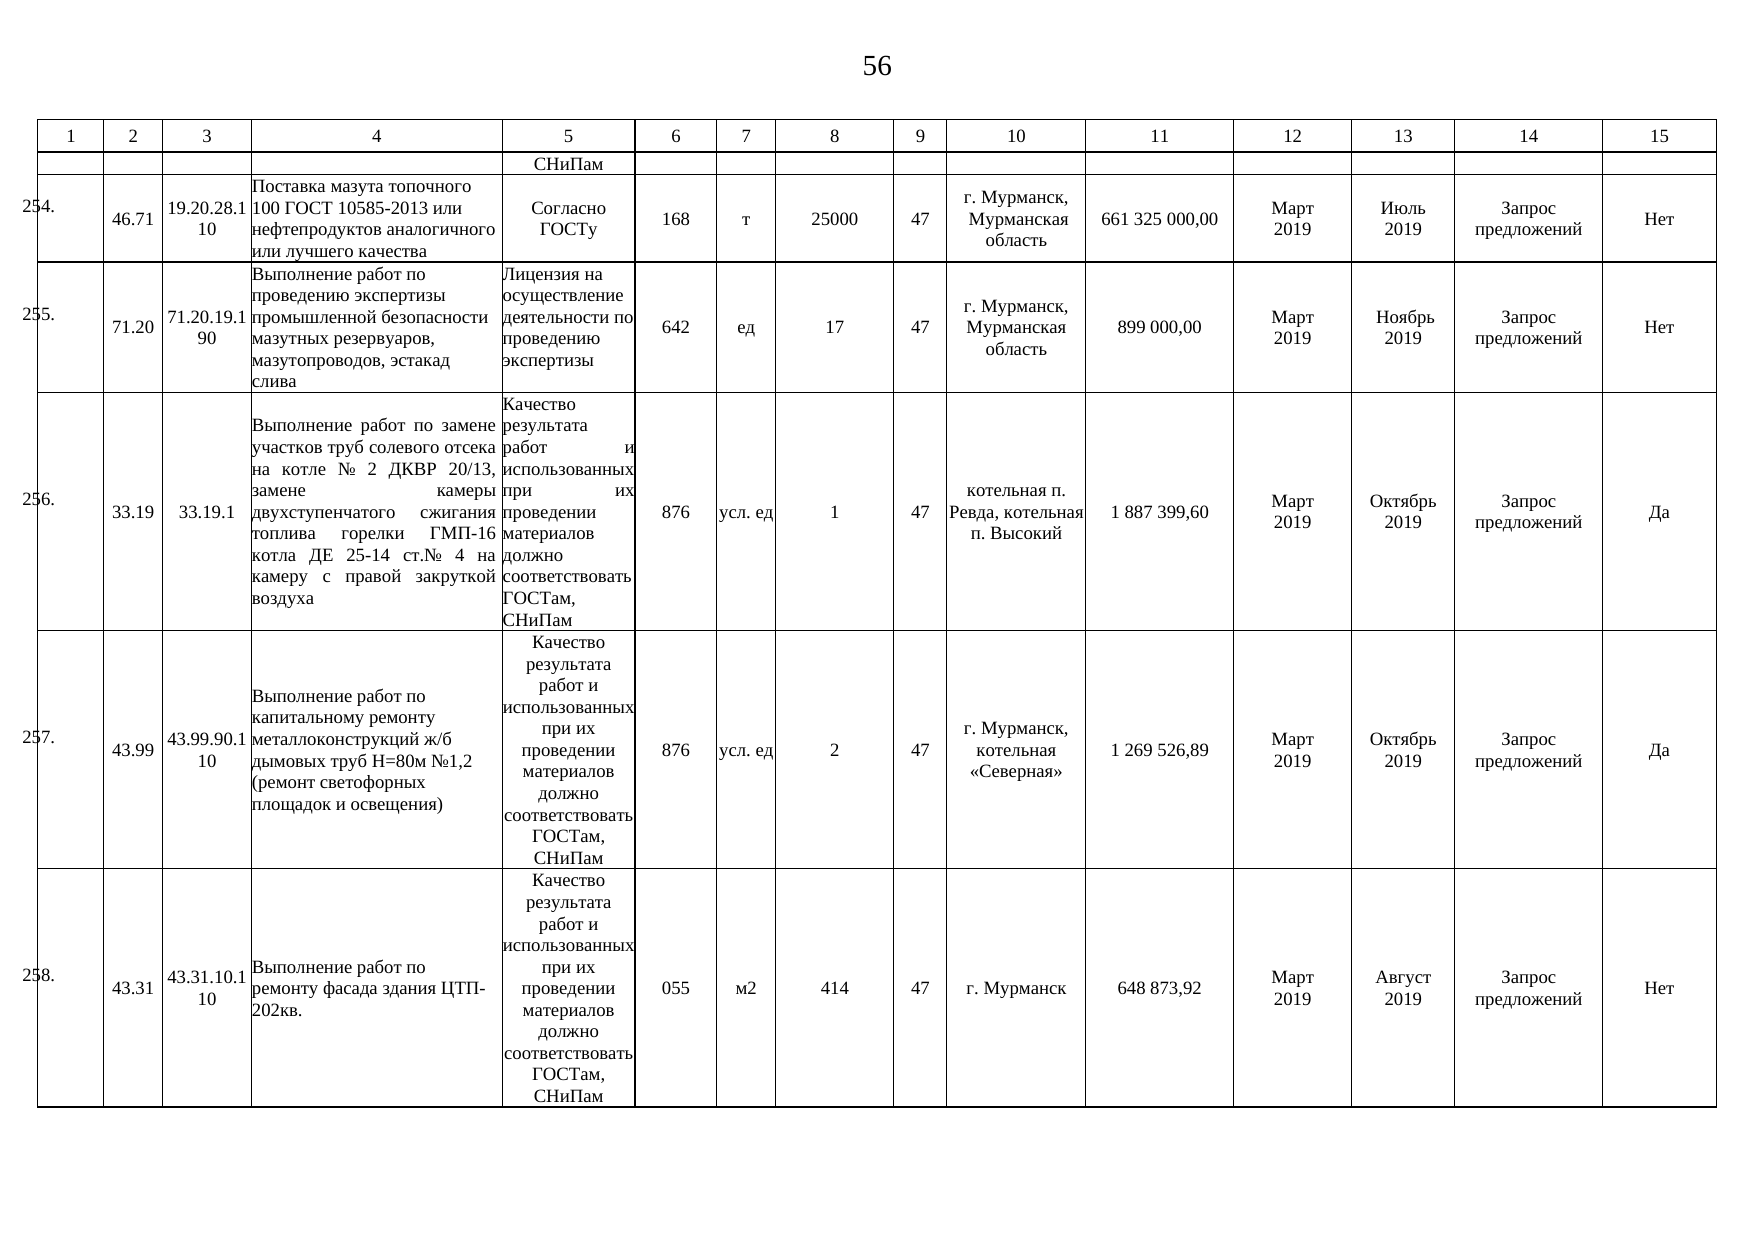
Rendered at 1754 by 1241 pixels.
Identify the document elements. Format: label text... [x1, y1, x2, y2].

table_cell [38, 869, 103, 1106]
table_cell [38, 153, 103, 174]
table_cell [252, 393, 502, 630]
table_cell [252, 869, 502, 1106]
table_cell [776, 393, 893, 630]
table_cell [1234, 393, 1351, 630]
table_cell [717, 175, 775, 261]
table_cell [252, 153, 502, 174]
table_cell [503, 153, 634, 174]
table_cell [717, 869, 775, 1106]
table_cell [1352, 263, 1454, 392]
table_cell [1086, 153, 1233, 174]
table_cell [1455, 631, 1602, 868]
table_header 15 [1603, 120, 1716, 151]
table_header 14 [1455, 120, 1602, 151]
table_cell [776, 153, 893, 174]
table_header 9 [894, 120, 946, 151]
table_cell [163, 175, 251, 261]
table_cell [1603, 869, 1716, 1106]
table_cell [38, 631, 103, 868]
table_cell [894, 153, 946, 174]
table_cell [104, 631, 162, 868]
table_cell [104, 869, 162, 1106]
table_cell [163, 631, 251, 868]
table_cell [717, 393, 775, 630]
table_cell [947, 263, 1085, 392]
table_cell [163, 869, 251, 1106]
table_header 11 [1086, 120, 1233, 151]
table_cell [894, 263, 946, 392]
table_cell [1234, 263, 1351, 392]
table_header 8 [776, 120, 893, 151]
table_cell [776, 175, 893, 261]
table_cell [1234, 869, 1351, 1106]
table_header 13 [1352, 120, 1454, 151]
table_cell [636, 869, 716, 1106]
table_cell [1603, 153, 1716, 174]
table_header 1 [38, 120, 103, 151]
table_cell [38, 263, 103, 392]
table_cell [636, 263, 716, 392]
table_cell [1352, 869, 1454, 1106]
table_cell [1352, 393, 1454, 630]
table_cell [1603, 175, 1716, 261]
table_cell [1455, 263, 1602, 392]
table_header 12 [1234, 120, 1351, 151]
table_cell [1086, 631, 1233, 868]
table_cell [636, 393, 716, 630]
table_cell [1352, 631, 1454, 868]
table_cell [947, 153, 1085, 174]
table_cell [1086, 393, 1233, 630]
table_header 7 [717, 120, 775, 151]
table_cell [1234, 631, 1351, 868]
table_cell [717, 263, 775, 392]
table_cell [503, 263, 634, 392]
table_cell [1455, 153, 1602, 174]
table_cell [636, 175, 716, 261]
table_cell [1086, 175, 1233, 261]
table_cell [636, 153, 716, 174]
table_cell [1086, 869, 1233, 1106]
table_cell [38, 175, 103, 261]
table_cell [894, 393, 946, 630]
table_header 4 [252, 120, 502, 151]
table_header 6 [636, 120, 716, 151]
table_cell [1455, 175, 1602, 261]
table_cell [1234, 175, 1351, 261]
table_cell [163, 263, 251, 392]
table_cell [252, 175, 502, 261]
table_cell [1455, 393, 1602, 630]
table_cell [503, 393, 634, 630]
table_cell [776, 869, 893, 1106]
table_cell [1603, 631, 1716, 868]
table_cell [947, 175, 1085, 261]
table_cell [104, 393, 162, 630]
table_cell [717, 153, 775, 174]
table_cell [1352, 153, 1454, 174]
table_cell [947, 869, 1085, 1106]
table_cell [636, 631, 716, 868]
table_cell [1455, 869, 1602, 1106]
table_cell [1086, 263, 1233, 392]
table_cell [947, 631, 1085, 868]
table_header 3 [163, 120, 251, 151]
table_header 10 [947, 120, 1085, 151]
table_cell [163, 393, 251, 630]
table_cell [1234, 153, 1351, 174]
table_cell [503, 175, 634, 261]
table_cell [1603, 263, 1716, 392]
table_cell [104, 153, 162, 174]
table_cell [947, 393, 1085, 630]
table_header 5 [503, 120, 634, 151]
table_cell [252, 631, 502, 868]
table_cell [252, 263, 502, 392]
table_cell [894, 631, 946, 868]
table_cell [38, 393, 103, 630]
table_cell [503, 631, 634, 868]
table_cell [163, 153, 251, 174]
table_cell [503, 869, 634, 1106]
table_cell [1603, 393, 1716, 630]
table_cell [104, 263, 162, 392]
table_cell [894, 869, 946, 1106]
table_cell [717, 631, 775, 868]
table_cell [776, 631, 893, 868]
table_header 2 [104, 120, 162, 151]
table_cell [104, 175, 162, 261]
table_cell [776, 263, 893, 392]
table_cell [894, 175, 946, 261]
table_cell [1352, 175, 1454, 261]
